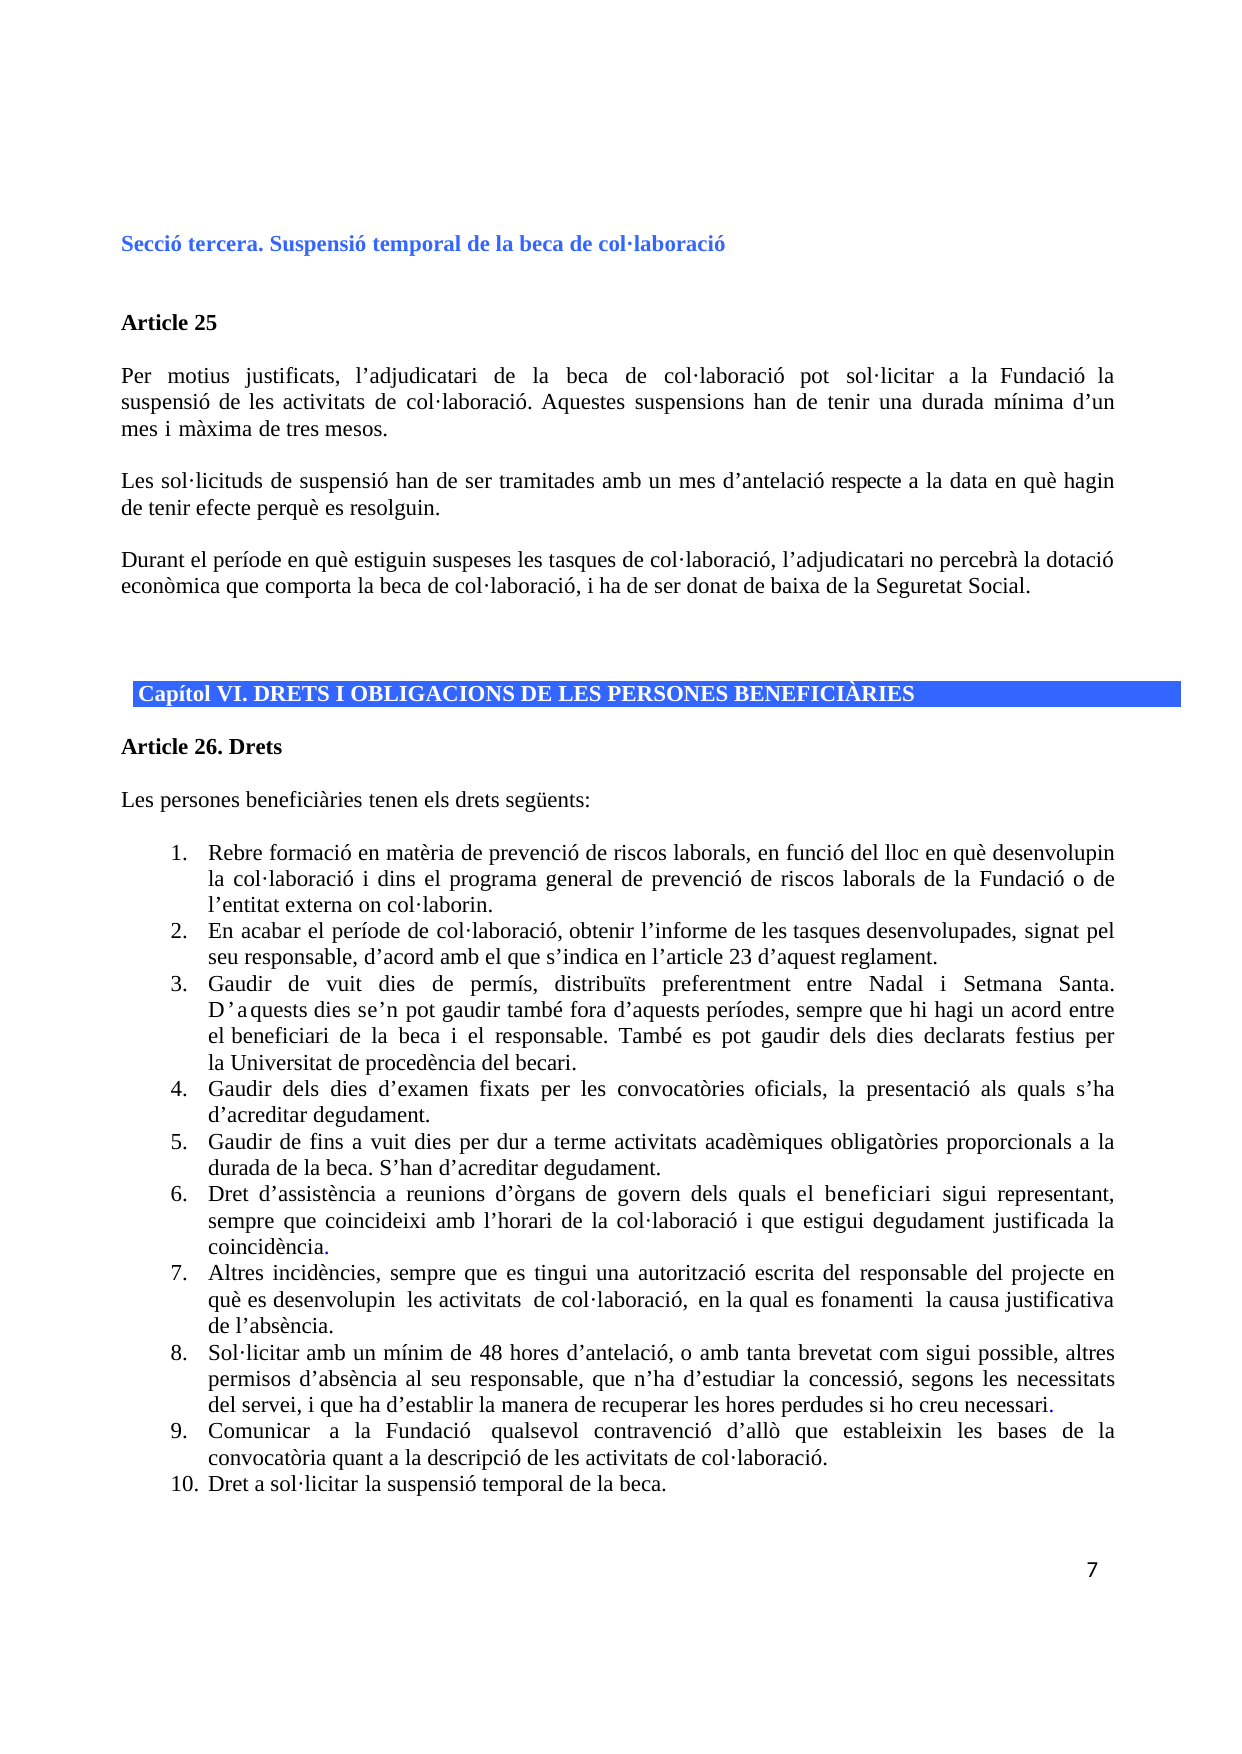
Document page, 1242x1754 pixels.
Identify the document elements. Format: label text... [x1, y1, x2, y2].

list En acabar el període de col·laboració, obtenir l’informe de les tasques desenvolupades, signat pel seu responsable, d’acord amb el que s’indica en l’article 23 d’aquest reglament. [170, 917, 1115, 969]
list Gaudir dels dies d’examen fixats per les convocatòries oficials, la presentació als quals s’ha d’acreditar degudament. [170, 1075, 1115, 1128]
text Article 25 [121, 309, 236, 336]
list Sol·licitar amb un mínim de 48 hores d’antelació, o amb tanta brevetat com sigui possible, altres permisos d’absència al seu responsable, que n’ha d’estudiar la concessió, segons les necessitats del servei, i que ha d’establir la manera de recuperar les hores perdudes si ho creu necessari. [170, 1338, 1115, 1418]
list Gaudir de vuit dies de permís, distribuïts preferentment entre Nadal i Setmana Santa. D’aquests dies se’n pot gaudir també fora d’aquests períodes, sempre que hi hagi un acord entre el beneficiari de la beca i el responsable. També es pot gaudir dels dies declarats festius per la Universitat de procedència del becari. [170, 969, 1115, 1075]
text Capítol VI. DRETS I OBLIGACIONS DE LES PERSONES BENEFICIÀRIES Article 26. Drets [121, 681, 933, 759]
list Rebre formació en matèria de prevenció de riscos laborals, en funció del lloc en què desenvolupin la col·laboració i dins el programa general de prevenció de riscos laborals de la Fundació o de l’entitat externa on col·laborin. [170, 839, 1115, 917]
list Gaudir de fins a vuit dies per dur a terme activitats acadèmiques obligatòries proporcionals a la durada de la beca. S’han d’acreditar degudament. [170, 1128, 1115, 1180]
list Altres incidències, sempre que es tingui una autorització escrita del responsable del projecte en què es desenvolupin les activitats de col·laboració, en la qual es fonamenti la causa justificativa de l’absència. [170, 1259, 1115, 1338]
text Secció tercera. Suspensió temporal de la beca de col·laboració [121, 230, 743, 257]
text Per motius justificats, l’adjudicatari de la beca de col·laboració pot sol·licitar a la Fundació la suspensió de les activitats de col·laboració. Aquestes suspensions han de tenir una durada mínima d’un mes i màxima de tres mesos. [121, 362, 1115, 441]
list Comunicar a la Fundació qualsevol contravenció d’allò que estableixin les bases de la convocatòria quant a la descripció de les activitats de col·laboració. [170, 1418, 1115, 1470]
list Dret a sol·licitar la suspensió temporal de la beca. [170, 1470, 1115, 1497]
text Durant el període en què estiguin suspeses les tasques de col·laboració, l’adjudicatari no percebrà la dotació econòmica que comporta la beca de col·laboració, i ha de ser donat de baixa de la Seguretat Social. [121, 546, 1115, 599]
text Les persones beneficiàries tenen els drets següents: [121, 786, 1123, 813]
list Dret d’assistència a reunions d’òrgans de govern dels quals el beneficiari sigui representant, sempre que coincideixi amb l’horari de la col·laboració i que estigui degudament justificada la coincidència. [170, 1180, 1115, 1259]
text Les sol·licituds de suspensió han de ser tramitades amb un mes d’antelació respecte a la data en què hagin de tenir efecte perquè es resolguin. [121, 467, 1115, 520]
